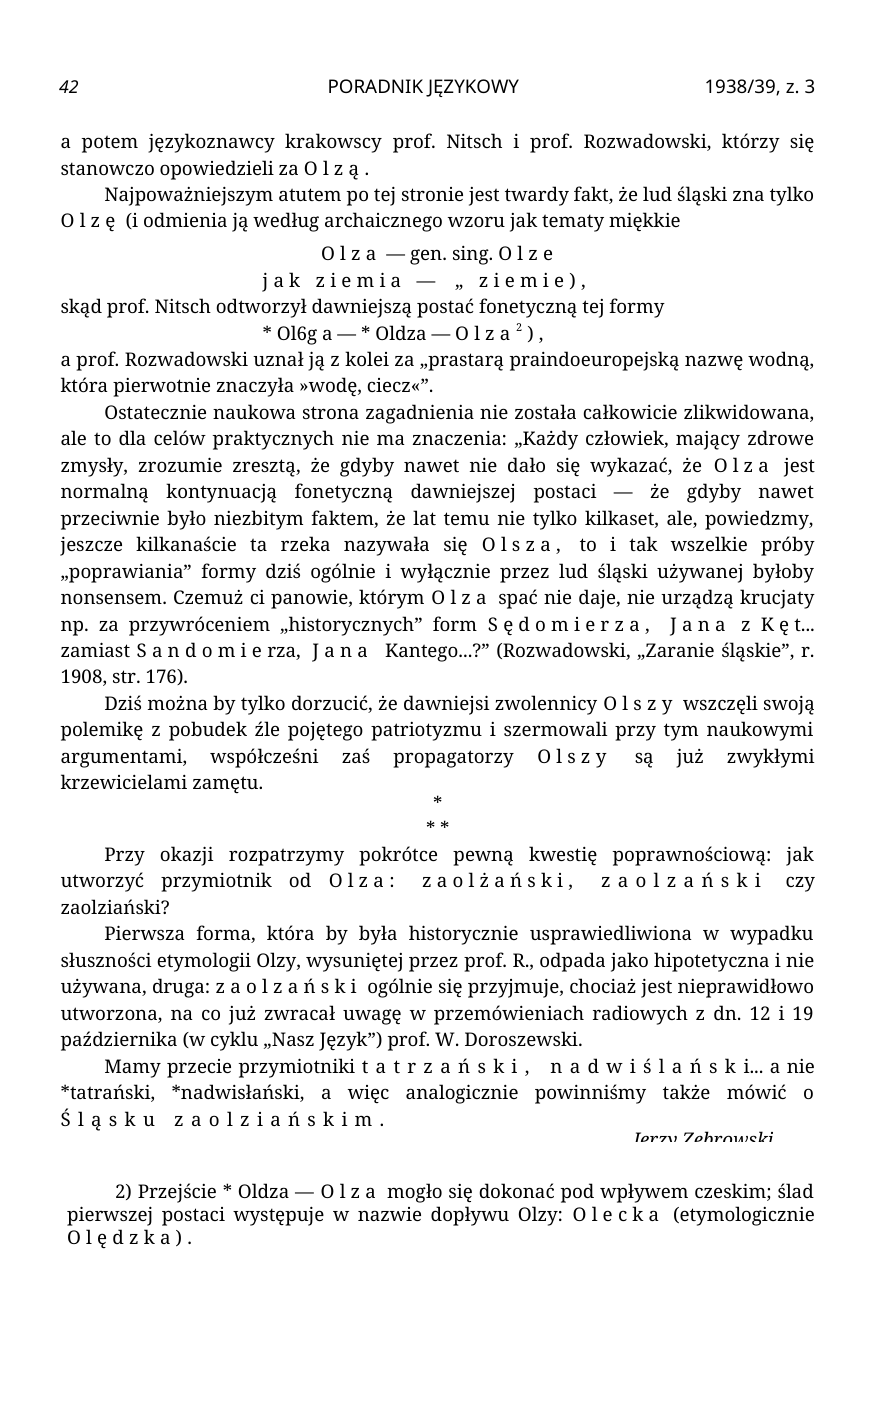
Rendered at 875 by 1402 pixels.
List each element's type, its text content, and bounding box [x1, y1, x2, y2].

text Olza — gen. sing. Olze jak ziemia — „ ziemie), [262, 239, 594, 292]
text 42 PORADNIK JĘZYKOWY 1938/39, z. 3 [59, 78, 815, 97]
text 2) Przejście * Oldza — Olza mogło się dokonać pod wpływem czeskim; ślad pierwszej postaci występuje w nazwie dopływu Olzy: Olecka (etymologicznie Olędzka). [67, 1180, 815, 1249]
text a potem językoznawcy krakowscy prof. Nitsch i prof. Rozwadowski, którzy się stanowczo opowiedzieli za Olzą. [60, 127, 815, 180]
text Dziś można by tylko dorzucić, że dawniejsi zwolennicy Olszy wszczęli swoją polemikę z pobudek źle pojętego patriotyzmu i szermowali przy tym naukowymi argumentami, współcześni zaś propagatorzy Olszy są już zwykłymi krzewicielami zamętu. [60, 689, 815, 795]
text * * [60, 814, 815, 840]
text Przy okazji rozpatrzymy pokrótce pewną kwestię poprawnościową: jak utworzyć przymiotnik od Olza: zaolżański, zaolzański czy zaolziański? [60, 840, 815, 920]
text Pierwsza forma, która by była historycznie usprawiedliwiona w wypadku słuszności etymologii Olzy, wysuniętej przez prof. R., odpada jako hipotetyczna i nie używana, druga: zaolzański ogólnie się przyjmuje, chociaż jest nieprawidłowo utworzona, na co już zwracał uwagę w przemówieniach radiowych z dn. 12 i 19 października (w cyklu „Nasz Język”) prof. W. Doroszewski. [60, 920, 815, 1052]
text Mamy przecie przymiotniki tatrzański, nadwiślański... a nie *tatrański, *nadwisłański, a więc analogicznie powinniśmy także mówić o Śląsku zaolziańskim. [60, 1052, 815, 1131]
text * [60, 795, 815, 814]
text Ostatecznie naukowa strona zagadnienia nie została całkowicie zlikwidowana, ale to dla celów praktycznych nie ma znaczenia: „Każdy człowiek, mający zdrowe zmysły, zrozumie zresztą, że gdyby nawet nie dało się wykazać, że Olza jest normalną kontynuacją fonetyczną dawniejszej postaci — że gdyby nawet przeciwnie było niezbitym faktem, że lat temu nie tylko kilkaset, ale, powiedzmy, jeszcze kilkanaście ta rzeka nazywała się Olsza, to i tak wszelkie próby „poprawiania” formy dziś ogólnie i wyłącznie przez lud śląski używanej byłoby nonsensem. Czemuż ci panowie, którym Olza spać nie daje, nie urządzą krucjaty np. za przywróceniem „historycznych” form Sędomierza, Jana z Kęt... zamiast Sandomierza, Jana Kantego...?” (Rozwadowski, „Zaranie śląskie”, r. 1908, str. 176). [60, 398, 815, 689]
text skąd prof. Nitsch odtworzył dawniejszą postać fonetyczną tej formy * Ol6g a — * Oldza — Olza2), [60, 292, 665, 345]
text a prof. Rozwadowski uznał ją z kolei za „prastarą praindoeuropejską nazwę wodną, która pierwotnie znaczyła »wodę, ciecz«”. [60, 345, 815, 398]
text Najpoważniejszym atutem po tej stronie jest twardy fakt, że lud śląski zna tylko Olzę (i odmienia ją według archaicznego wzoru jak tematy miękkie [60, 180, 815, 233]
